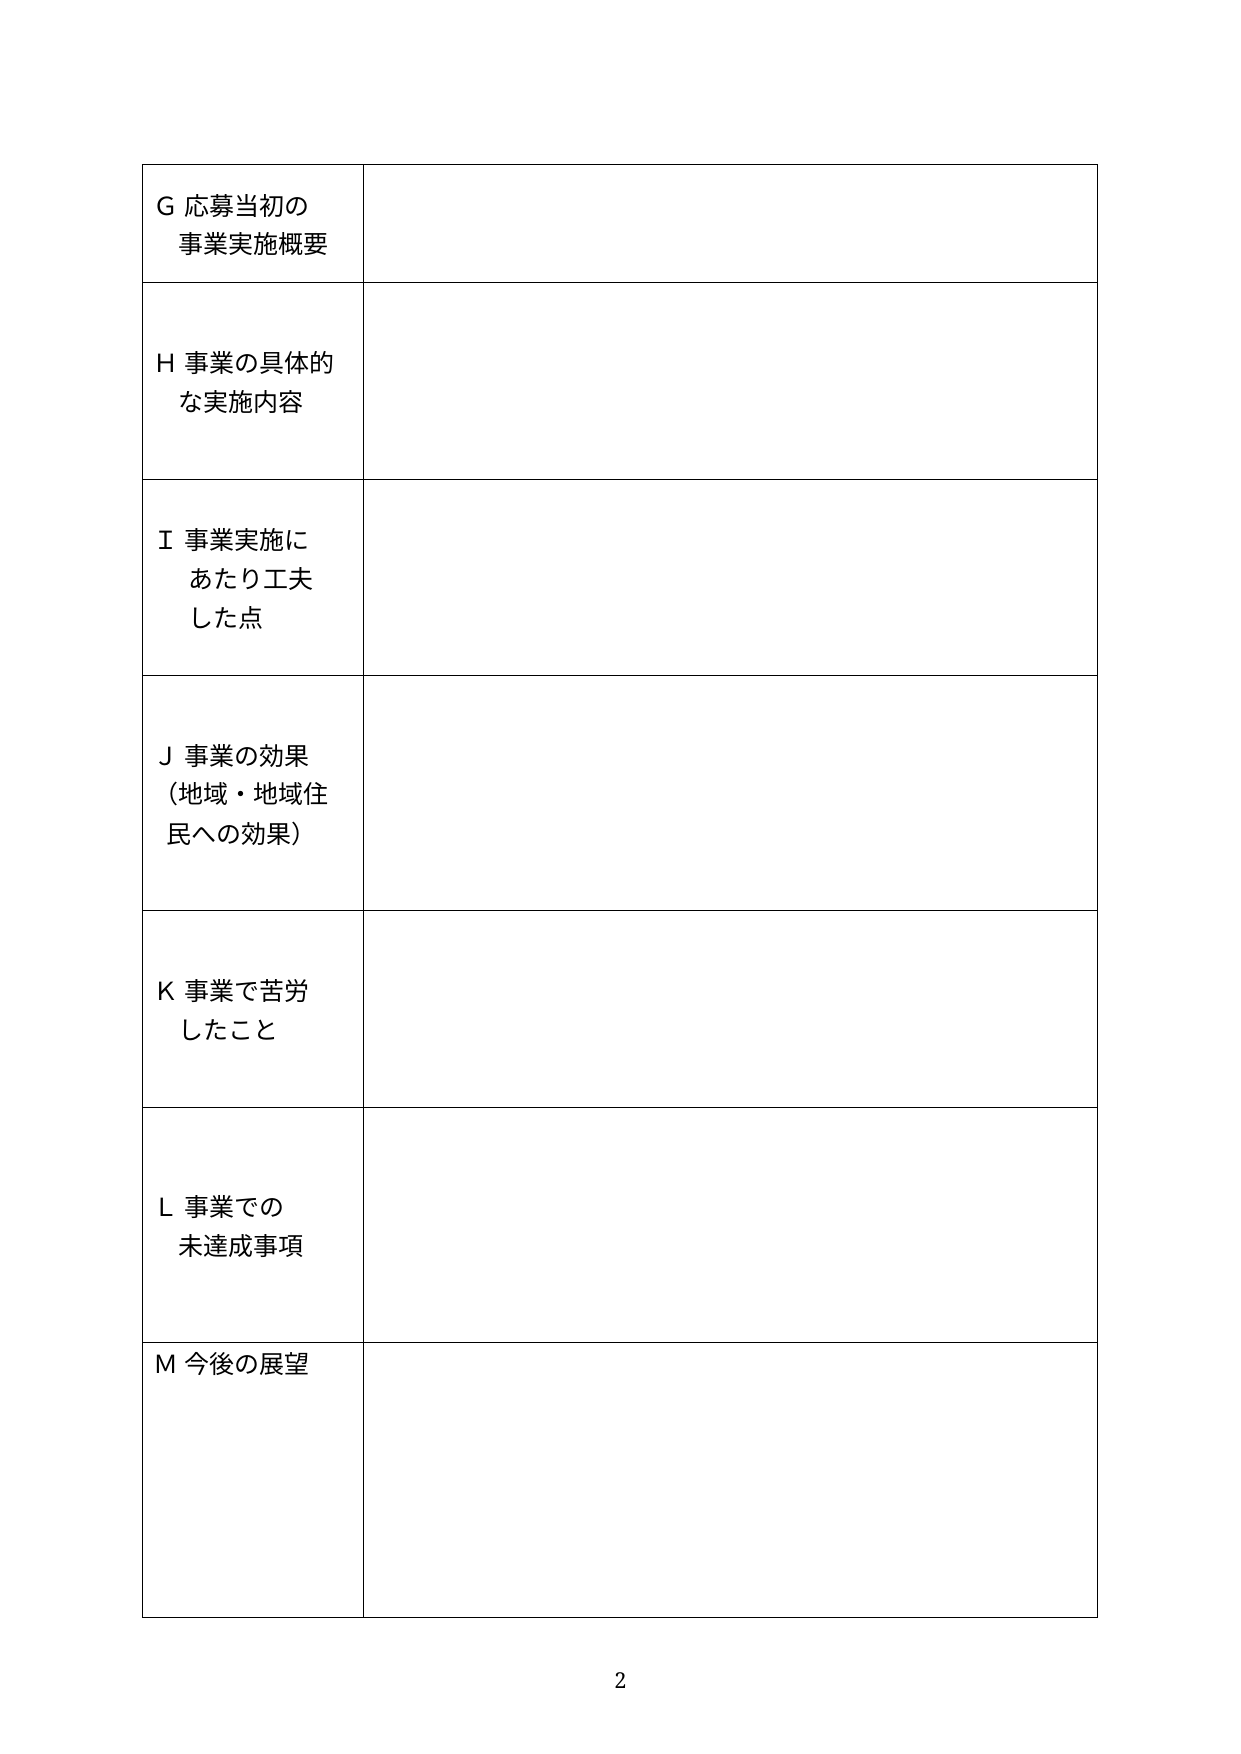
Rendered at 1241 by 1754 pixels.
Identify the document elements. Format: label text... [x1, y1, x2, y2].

table_cell Ｈ 事業の具体的な実施内容 [143, 283, 363, 479]
table_cell [364, 676, 1097, 910]
table_cell Ｊ 事業の効果 （地域・地域住民への効果） [143, 676, 363, 910]
table_cell Ｌ 事業での 未達成事項 [143, 1108, 363, 1342]
table_cell [364, 283, 1097, 479]
table_cell Ｉ 事業実施に あたり工夫 した点 [143, 480, 363, 675]
table_cell [364, 1108, 1097, 1342]
table_cell Ｍ 今後の展望 [143, 1343, 363, 1617]
table_cell [364, 911, 1097, 1107]
table_cell Ｇ 応募当初の 事業実施概要 [143, 165, 363, 282]
table_cell [364, 165, 1097, 282]
table_cell [364, 480, 1097, 675]
table_cell Ｋ 事業で苦労 したこと [143, 911, 363, 1107]
table_cell [364, 1343, 1097, 1617]
